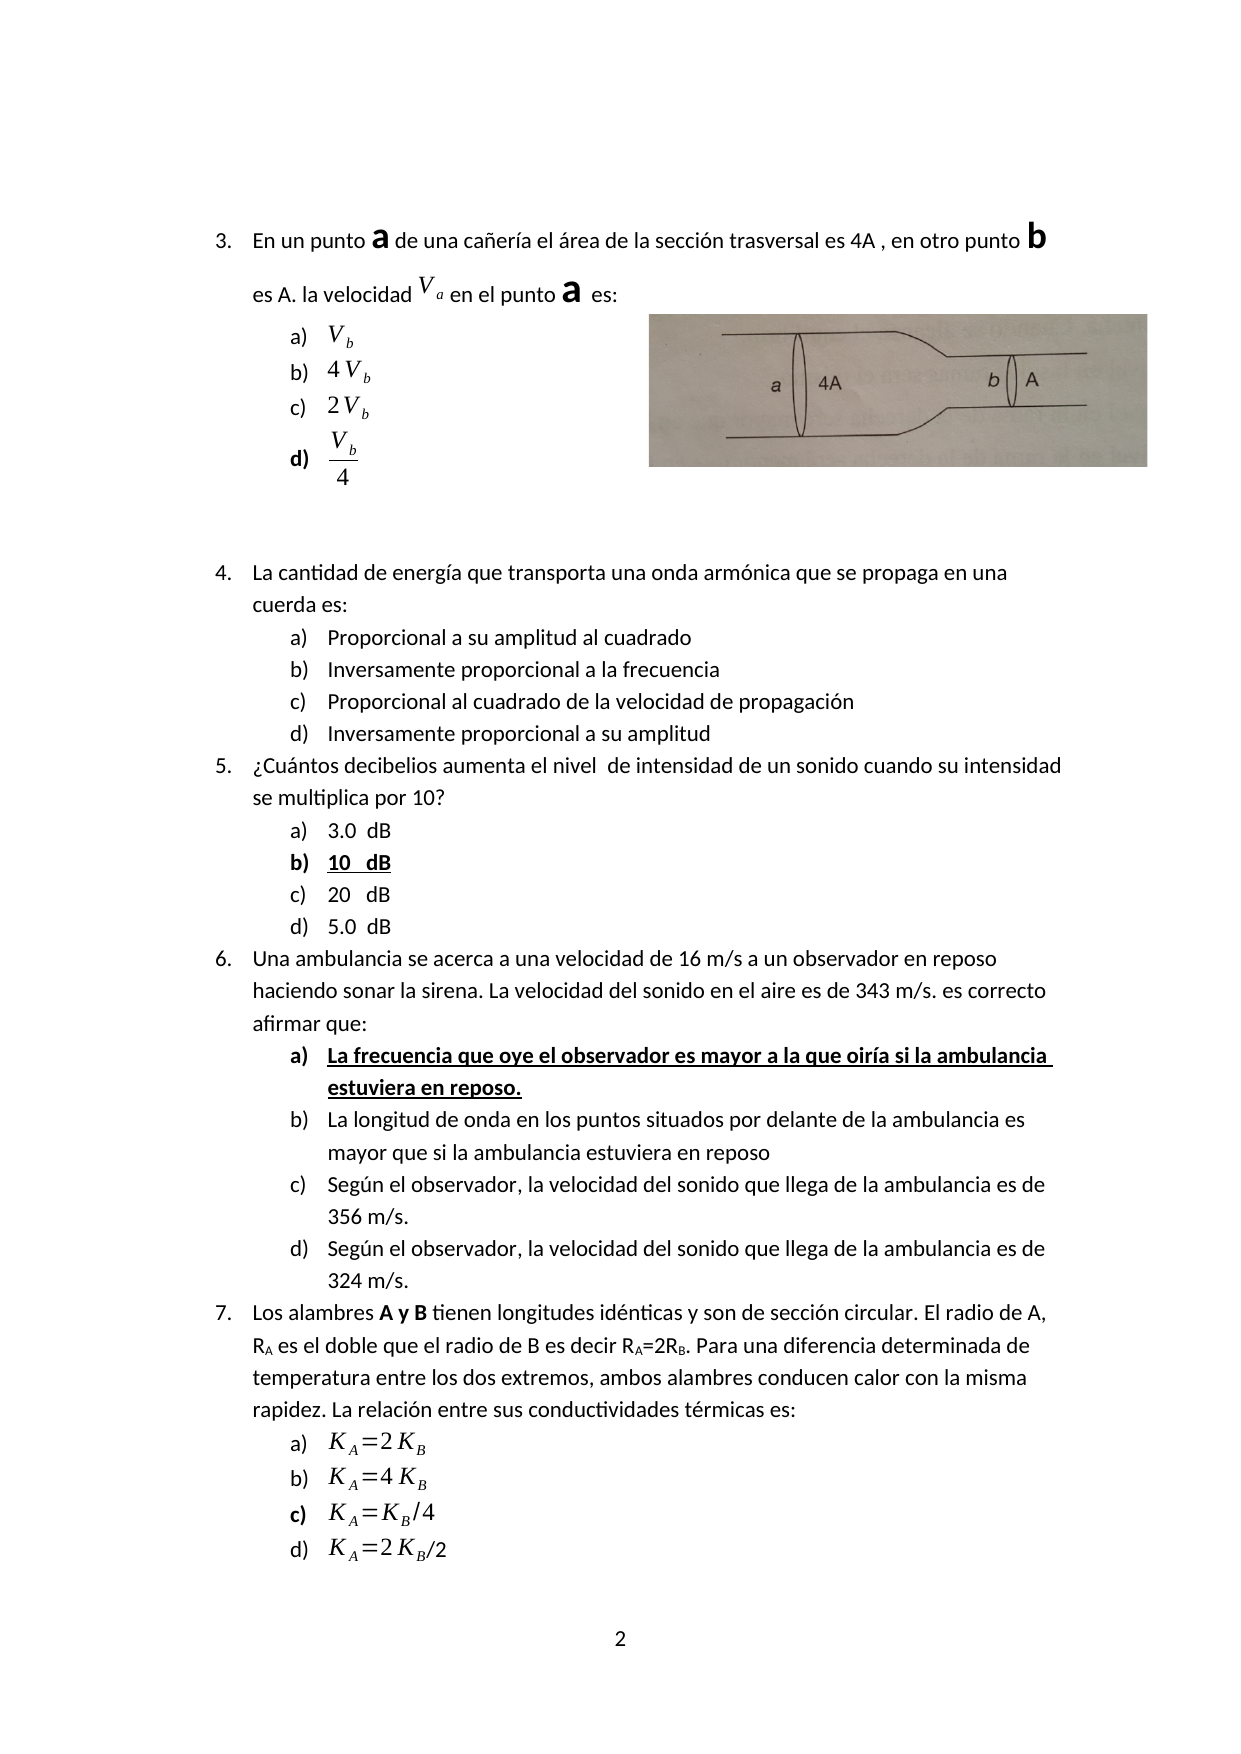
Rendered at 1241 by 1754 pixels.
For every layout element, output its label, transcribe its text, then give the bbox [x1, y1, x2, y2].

picture [648, 314, 1148, 467]
list /2 [290, 1534, 1063, 1565]
list Proporcional a su amplitud al cuadrado [290, 623, 1063, 651]
list 20 dB [290, 880, 1063, 908]
list 10 dB [290, 848, 1063, 876]
list 5.0 dB [290, 912, 1063, 940]
list Inversamente proporcional a la frecuencia [290, 655, 1063, 683]
list Proporcional al cuadrado de la velocidad de propagación [290, 687, 1063, 715]
list En un punto a de una cañería el área de la sección trasversal es 4A , en otro punto b es A. la velocidad en el punto a es: [215, 212, 1063, 313]
list La frecuencia que oye el observador es mayor a la que oiría si la ambulancia estuviera en reposo. [290, 1041, 1063, 1101]
list ¿Cuántos decibelios aumenta el nivel de intensidad de un sonido cuando su intensidad se multiplica por 10? [215, 751, 1063, 812]
list Inversamente proporcional a su amplitud [290, 719, 1063, 747]
list Los alambres A y B tienen longitudes idénticas y son de sección circular. El radio de A, RA es el doble que el radio de B es decir RA=2RB. Para una diferencia determinada de temperatura entre los dos extremos, ambos alambres conducen calor con la misma rapidez. La relación entre sus conductividades térmicas es: [215, 1298, 1063, 1423]
list 3.0 dB [290, 816, 1063, 844]
list Según el observador, la velocidad del sonido que llega de la ambulancia es de 324 m/s. [290, 1234, 1063, 1294]
list Una ambulancia se acerca a una velocidad de 16 m/s a un observador en reposo haciendo sonar la sirena. La velocidad del sonido en el aire es de 343 m/s. es correcto afirmar que: [215, 944, 1063, 1037]
list La longitud de onda en los puntos situados por delante de la ambulancia es mayor que si la ambulancia estuviera en reposo [290, 1105, 1063, 1166]
list La cantidad de energía que transporta una onda armónica que se propaga en una cuerda es: [215, 558, 1063, 618]
list Según el observador, la velocidad del sonido que llega de la ambulancia es de 356 m/s. [290, 1170, 1063, 1230]
